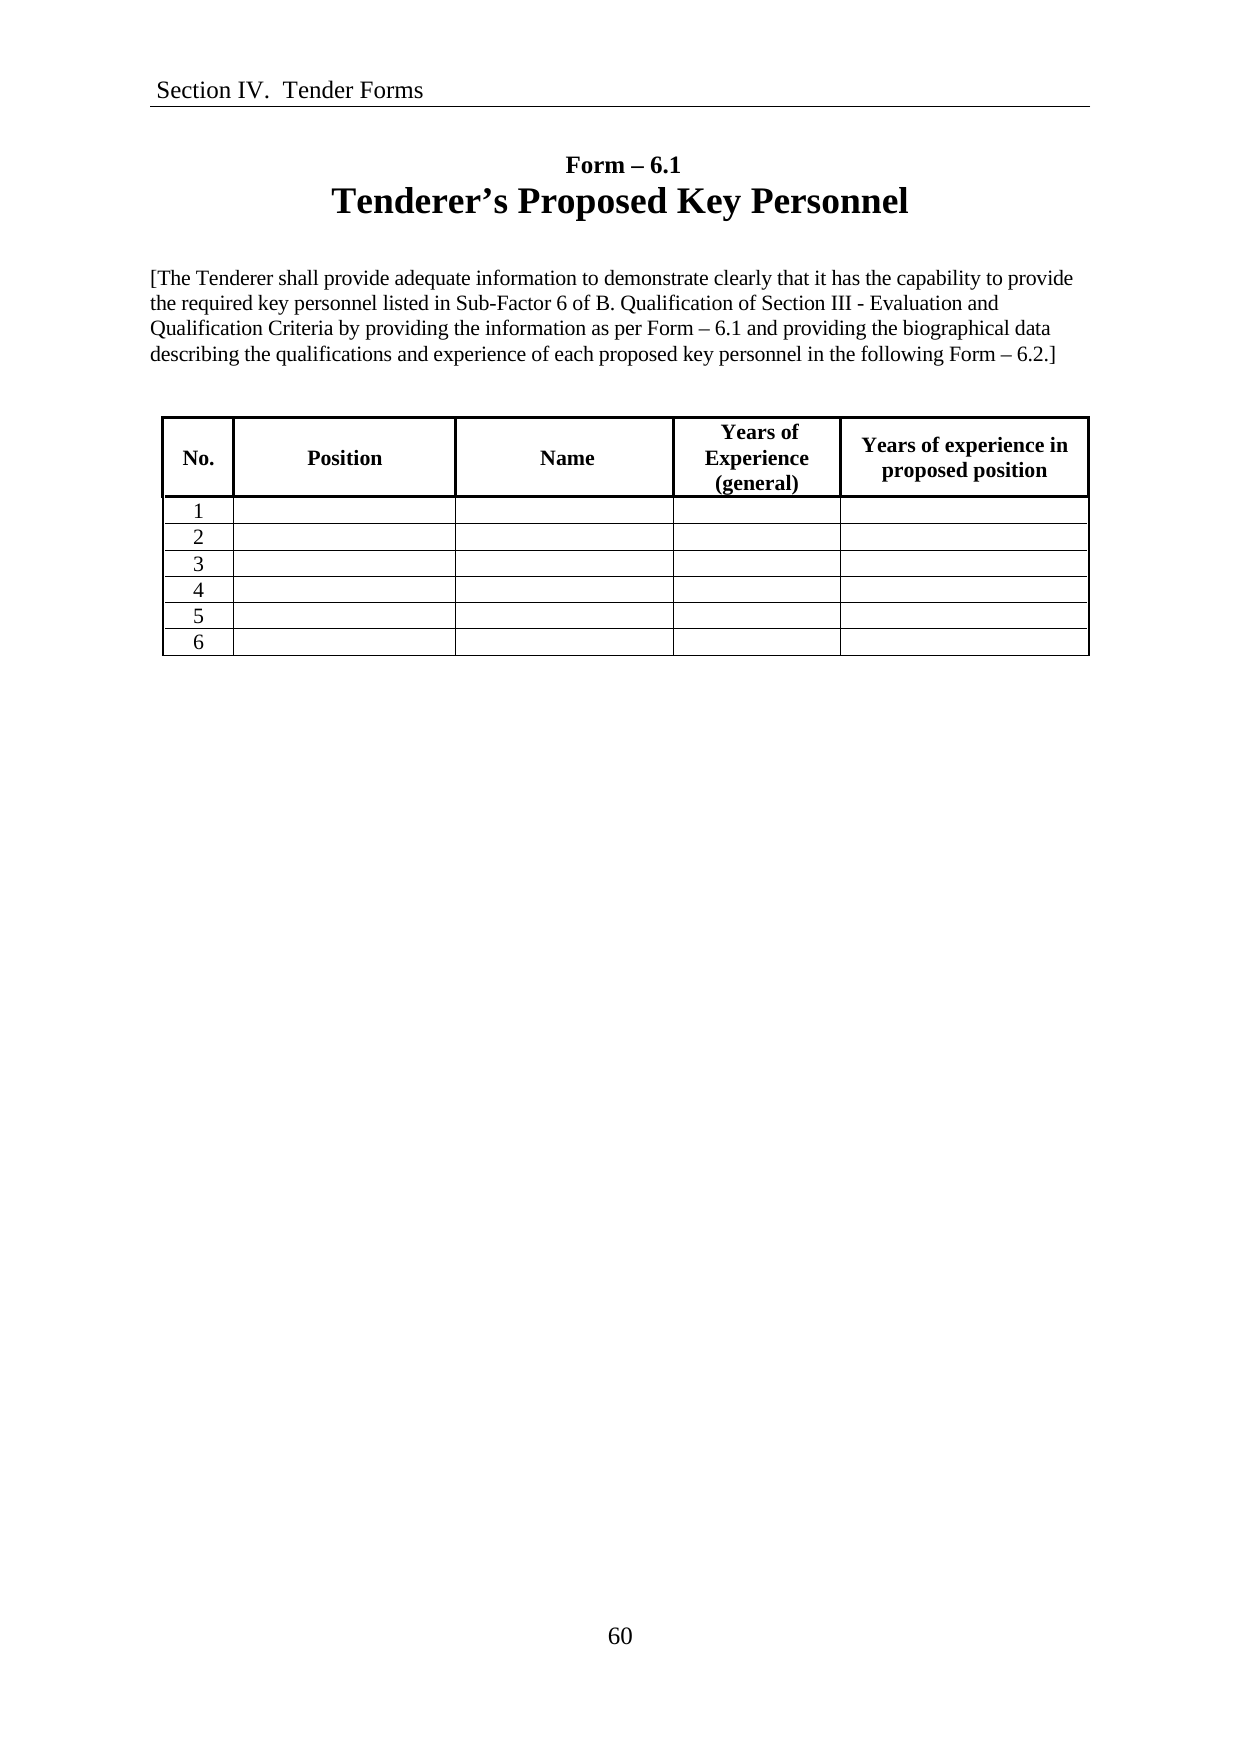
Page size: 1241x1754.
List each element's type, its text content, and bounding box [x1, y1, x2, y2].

table_cell [234, 629, 455, 654]
table_cell 6 [164, 628, 233, 654]
table_cell [674, 498, 840, 523]
table_cell 4 [164, 576, 233, 602]
table_cell [674, 577, 840, 602]
subtitle Tenderer’s Proposed Key Personnel [150, 179, 1090, 222]
table_header Years of Experience (general) [675, 419, 839, 495]
table_header Name [457, 419, 672, 495]
table_cell [234, 551, 455, 576]
table_cell [674, 629, 840, 654]
table_cell 3 [164, 550, 233, 576]
table_cell [456, 524, 673, 549]
table_cell [456, 603, 673, 628]
table_cell [234, 498, 455, 523]
table_cell [234, 524, 455, 549]
table_cell [841, 498, 1088, 523]
table_header Position [235, 419, 454, 495]
table_cell [674, 603, 840, 628]
table_cell [234, 577, 455, 602]
table_header Years of experience in proposed position [842, 419, 1087, 495]
table_cell [456, 629, 673, 654]
table_cell [841, 628, 1088, 654]
table_cell [841, 602, 1088, 628]
table_cell [841, 550, 1088, 576]
table_cell [674, 551, 840, 576]
table_cell [234, 603, 455, 628]
table_cell 2 [164, 523, 233, 549]
table_cell [674, 524, 840, 549]
table_cell [456, 498, 673, 523]
table_cell [456, 577, 673, 602]
table_cell 1 [164, 495, 233, 523]
text [The Tenderer shall provide adequate information to demonstrate clearly that it has the capability to provide the required key personnel listed in Sub-Factor 6 of B. Qualification of Section III - Evaluation and Qualification Criteria by providing the information as per Form – 6.1 and providing the biographical data describing the qualifications and experience of each proposed key personnel in the following Form – 6.2.] [150, 265, 1090, 366]
table_cell [841, 523, 1088, 549]
table_cell [841, 576, 1088, 602]
table_header No. [164, 419, 232, 495]
subtitle Form – 6.1 [150, 150, 1090, 179]
table_cell [456, 551, 673, 576]
table_cell 5 [164, 602, 233, 628]
